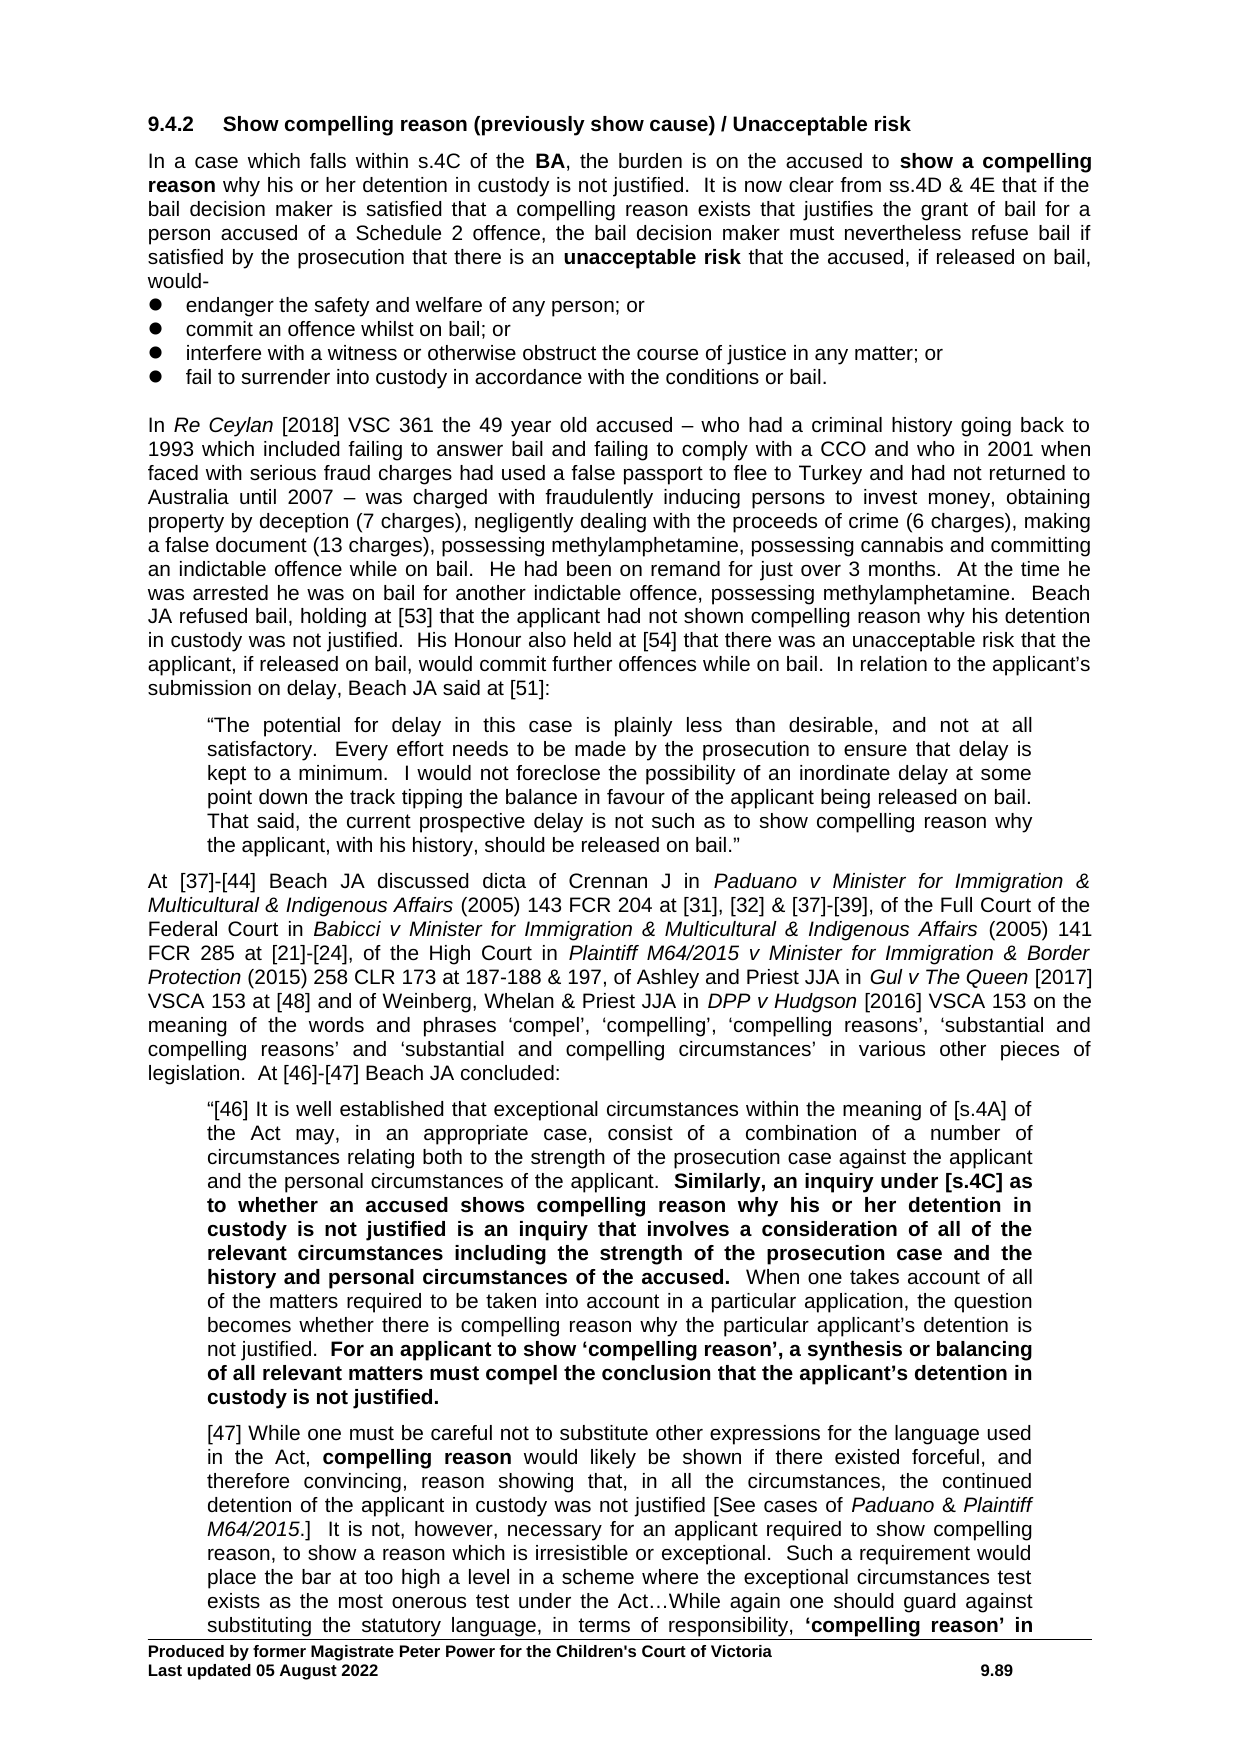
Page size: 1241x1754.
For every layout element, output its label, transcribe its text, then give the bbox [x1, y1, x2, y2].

text In a case which falls within s.4C of the BA, the burden is on the accused to show a compelling reason why his or her detention in custody is not justified. It is now clear from ss.4D & 4E that if the bail decision maker is satisfied that a compelling reason exists that justifies the grant of bail for a person accused of a Schedule 2 offence, the bail decision maker must nevertheless refuse bail if satisfied by the prosecution that there is an unacceptable risk that the accused, if released on bail, would- [148, 149, 1092, 292]
list fail to surrender into custody in accordance with the conditions or bail. [148, 364, 1092, 389]
text “The potential for delay in this case is plainly less than desirable, and not at all satisfactory. Every effort needs to be made by the prosecution to ensure that delay is kept to a minimum. I would not foreclose the possibility of an inordinate delay at some point down the track tipping the balance in favour of the applicant being released on bail. That said, the current prospective delay is not such as to show compelling reason why the applicant, with his history, should be released on bail.” [207, 713, 1033, 856]
list commit an offence whilst on bail; or [148, 316, 1092, 341]
text In Re Ceylan [2018] VSC 361 the 49 year old accused – who had a criminal history going back to 1993 which included failing to answer bail and failing to comply with a CCO and who in 2001 when faced with serious fraud charges had used a false passport to flee to Turkey and had not returned to Australia until 2007 – was charged with fraudulently inducing persons to invest money, obtaining property by deception (7 charges), negligently dealing with the proceeds of crime (6 charges), making a false document (13 charges), possessing methylamphetamine, possessing cannabis and committing an indictable offence while on bail. He had been on remand for just over 3 months. At the time he was arrested he was on bail for another indictable offence, possessing methylamphetamine. Beach JA refused bail, holding at [53] that the applicant had not shown compelling reason why his detention in custody was not justified. His Honour also held at [54] that there was an unacceptable risk that the applicant, if released on bail, would commit further offences while on bail. In relation to the applicant’s submission on delay, Beach JA said at [51]: [148, 413, 1092, 700]
text At [37]-[44] Beach JA discussed dicta of Crennan J in Paduano v Minister for Immigration & Multicultural & Indigenous Affairs (2005) 143 FCR 204 at [31], [32] & [37]-[39], of the Full Court of the Federal Court in Babicci v Minister for Immigration & Multicultural & Indigenous Affairs (2005) 141 FCR 285 at [21]-[24], of the High Court in Plaintiff M64/2015 v Minister for Immigration & Border Protection (2015) 258 CLR 173 at 187-188 & 197, of Ashley and Priest JJA in Gul v The Queen [2017] VSCA 153 at [48] and of Weinberg, Whelan & Priest JJA in DPP v Hudgson [2016] VSCA 153 on the meaning of the words and phrases ‘compel’, ‘compelling’, ‘compelling reasons’, ‘substantial and compelling reasons’ and ‘substantial and compelling circumstances’ in various other pieces of legislation. At [46]-[47] Beach JA concluded: [148, 869, 1092, 1084]
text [207, 1421, 1033, 1637]
list interfere with a witness or otherwise obstruct the course of justice in any matter; or [148, 341, 1092, 364]
subtitle 9.4.2 Show compelling reason (previously show cause) / Unacceptable risk [148, 112, 1092, 136]
list endanger the safety and welfare of any person; or [148, 292, 1092, 316]
text “[46] It is well established that exceptional circumstances within the meaning of [s.4A] of the Act may, in an appropriate case, consist of a combination of a number of circumstances relating both to the strength of the prosecution case against the applicant and the personal circumstances of the applicant. Similarly, an inquiry under [s.4C] as to whether an accused shows compelling reason why his or her detention in custody is not justified is an inquiry that involves a consideration of all of the relevant circumstances including the strength of the prosecution case and the history and personal circumstances of the accused. When one takes account of all of the matters required to be taken into account in a particular application, the question becomes whether there is compelling reason why the particular applicant’s detention is not justified. For an applicant to show ‘compelling reason’, a synthesis or balancing of all relevant matters must compel the conclusion that the applicant’s detention in custody is not justified. [207, 1097, 1033, 1408]
